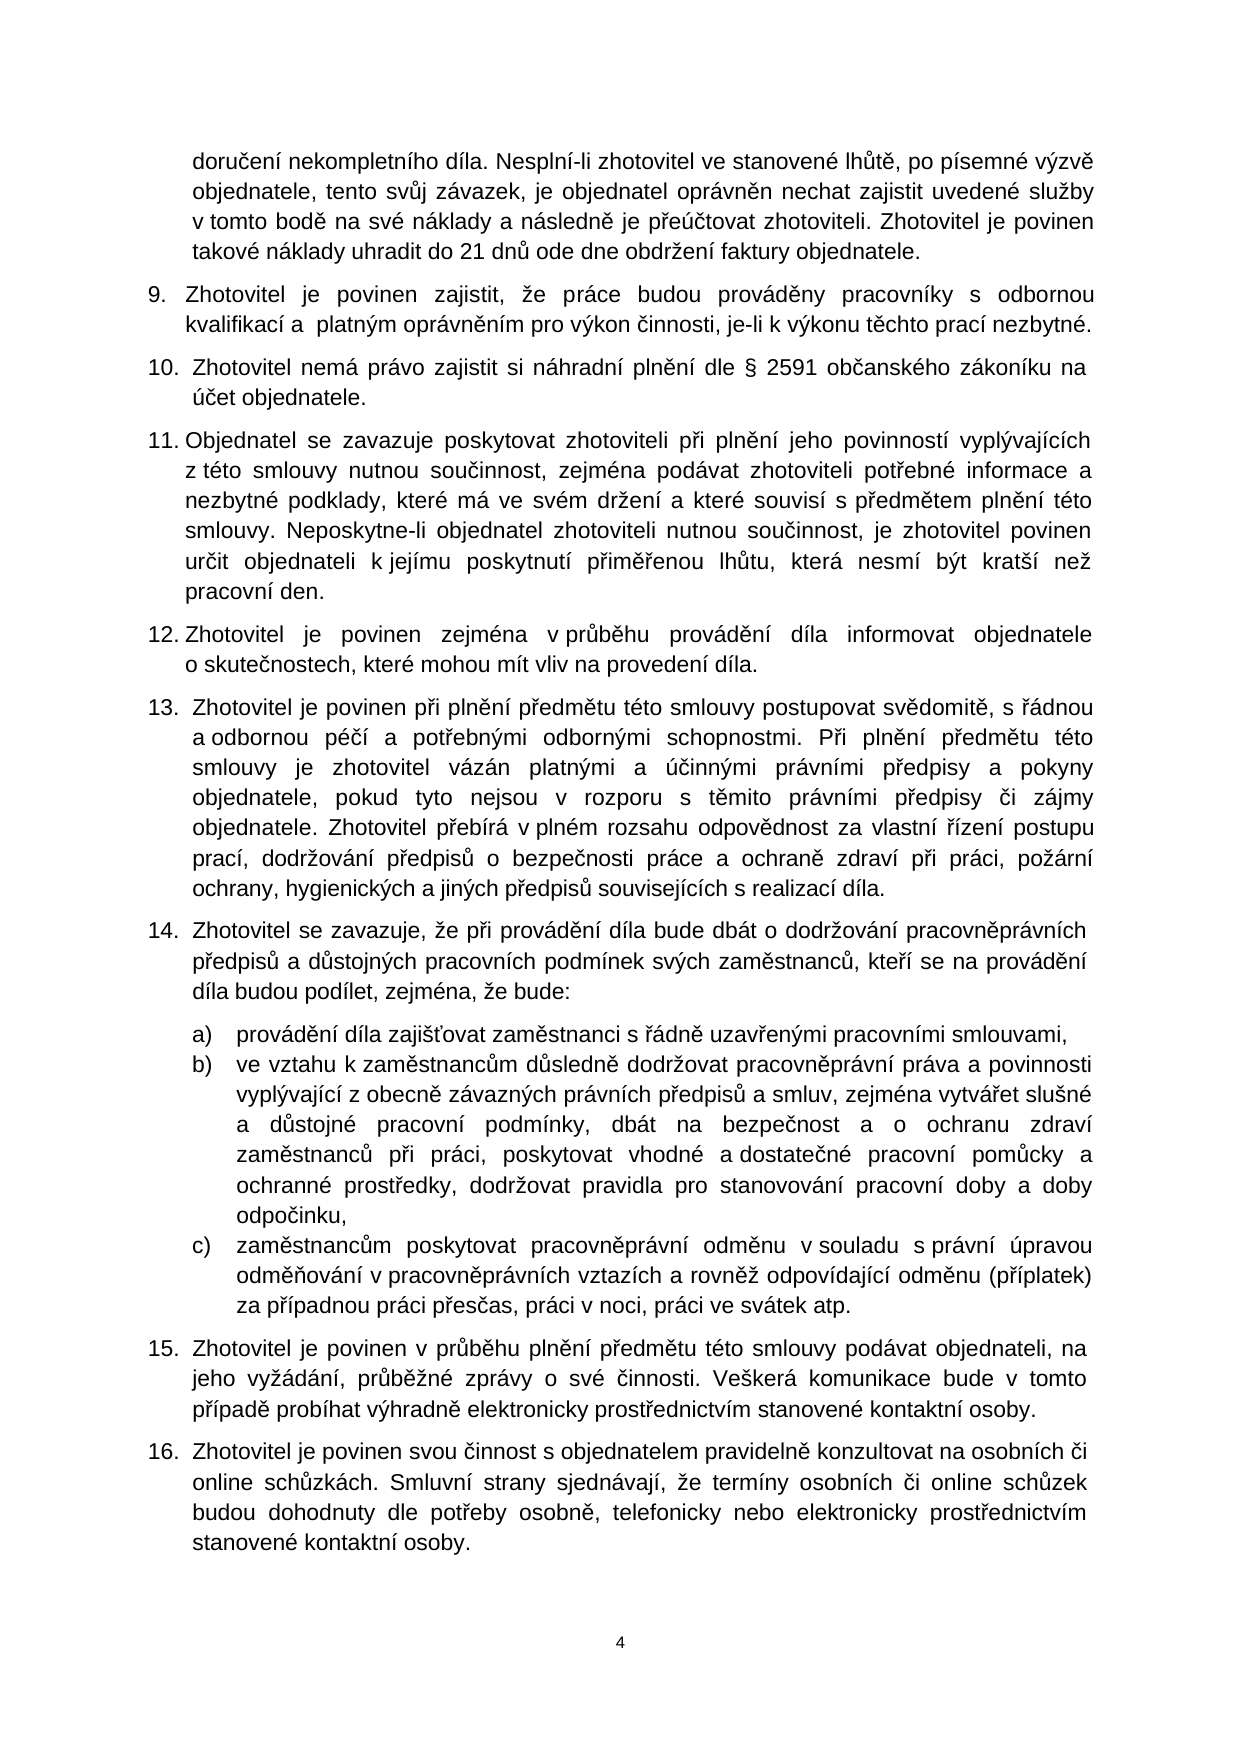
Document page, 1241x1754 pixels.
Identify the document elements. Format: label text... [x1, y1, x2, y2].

list Zhotovitel je povinen v průběhu plnění předmětu této smlouvy podávat objednateli, na jeho vyžádání, průběžné zprávy o své činnosti. Veškerá komunikace bude v tomto případě probíhat výhradně elektronicky prostřednictvím stanovené kontaktní osoby. [148, 1335, 1087, 1422]
list Objednatel se zavazuje poskytovat zhotoviteli při plnění jeho povinností vyplývajících z této smlouvy nutnou součinnost, zejména podávat zhotoviteli potřebné informace a nezbytné podklady, které má ve svém držení a které souvisí s předmětem plnění této smlouvy. Neposkytne-li objednatel zhotoviteli nutnou součinnost, je zhotovitel povinen určit objednateli k jejímu poskytnutí přiměřenou lhůtu, která nesmí být kratší než pracovní den. [148, 427, 1093, 604]
list Zhotovitel je povinen zejména v průběhu provádění díla informovat objednatele o skutečnostech, které mohou mít vliv na provedení díla. [148, 621, 1093, 677]
list Zhotovitel je povinen zajistit, že práce budou prováděny pracovníky s odbornou kvalifikací a platným oprávněním pro výkon činnosti, je-li k výkonu těchto prací nezbytné. [148, 281, 1095, 337]
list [148, 148, 1095, 264]
list provádění díla zajišťovat zaměstnanci s řádně uzavřenými pracovními smlouvami, [192, 1021, 1093, 1047]
list Zhotovitel je povinen svou činnost s objednatelem pravidelně konzultovat na osobních či online schůzkách. Smluvní strany sjednávají, že termíny osobních či online schůzek budou dohodnuty dle potřeby osobně, telefonicky nebo elektronicky prostřednictvím stanovené kontaktní osoby. [148, 1438, 1087, 1555]
list ve vztahu k zaměstnancům důsledně dodržovat pracovněprávní práva a povinnosti vyplývající z obecně závazných právních předpisů a smluv, zejména vytvářet slušné a důstojné pracovní podmínky, dbát na bezpečnost a o ochranu zdraví zaměstnanců při práci, poskytovat vhodné a dostatečné pracovní pomůcky a ochranné prostředky, dodržovat pravidla pro stanovování pracovní doby a doby odpočinku, [192, 1051, 1093, 1228]
list Zhotovitel nemá právo zajistit si náhradní plnění dle § 2591 občanského zákoníku na účet objednatele. [148, 354, 1087, 410]
list Zhotovitel je povinen při plnění předmětu této smlouvy postupovat svědomitě, s řádnou a odbornou péčí a potřebnými odbornými schopnostmi. Při plnění předmětu této smlouvy je zhotovitel vázán platnými a účinnými právními předpisy a pokyny objednatele, pokud tyto nejsou v rozporu s těmito právními předpisy či zájmy objednatele. Zhotovitel přebírá v plném rozsahu odpovědnost za vlastní řízení postupu prací, dodržování předpisů o bezpečnosti práce a ochraně zdraví při práci, požární ochrany, hygienických a jiných předpisů souvisejících s realizací díla. [148, 693, 1095, 901]
list zaměstnancům poskytovat pracovněprávní odměnu v souladu s právní úpravou odměňování v pracovněprávních vztazích a rovněž odpovídající odměnu (příplatek) za případnou práci přesčas, práci v noci, práci ve svátek atp. [192, 1232, 1093, 1319]
list Zhotovitel se zavazuje, že při provádění díla bude dbát o dodržování pracovněprávních předpisů a důstojných pracovních podmínek svých zaměstnanců, kteří se na provádění díla budou podílet, zejména, že bude: [148, 917, 1087, 1004]
